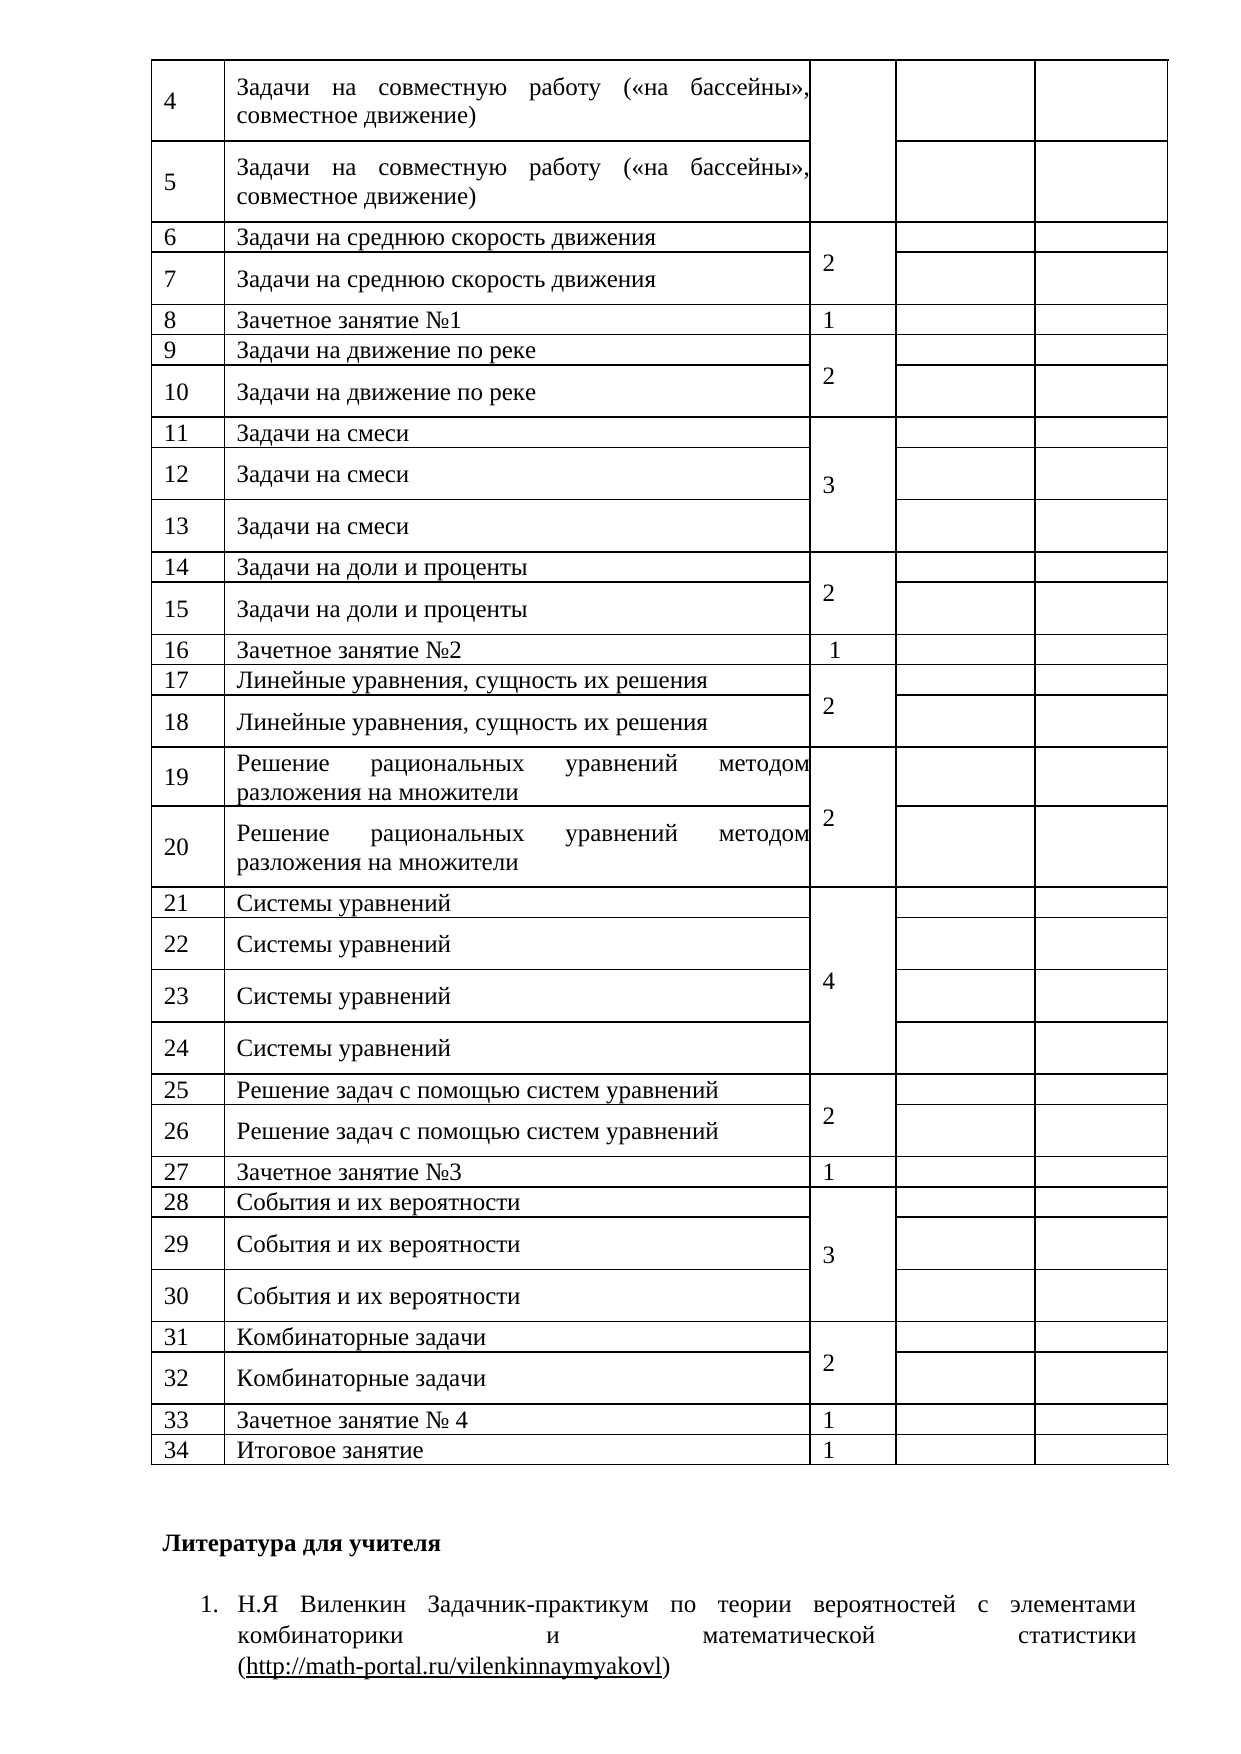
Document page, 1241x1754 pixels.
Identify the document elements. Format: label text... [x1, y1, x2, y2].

table_cell [897, 1218, 1034, 1268]
table_cell 2 [811, 335, 895, 416]
table_cell [1036, 1105, 1167, 1156]
table_cell 27 [152, 1157, 224, 1186]
table_cell [897, 970, 1034, 1021]
table_cell [1036, 500, 1167, 551]
table_cell [897, 1105, 1034, 1156]
table_cell Задачи на среднюю скорость движения [225, 253, 809, 303]
table_cell 2 [811, 665, 895, 746]
table_cell [897, 553, 1034, 581]
table_cell Задачи на движение по реке [225, 335, 809, 364]
table_cell [1036, 142, 1167, 221]
text Литература для учителя [162, 1526, 1137, 1557]
table_cell 17 [152, 665, 224, 694]
table_cell [1036, 888, 1167, 917]
table_cell [1036, 553, 1167, 581]
table_cell 32 [152, 1353, 224, 1403]
table_cell 20 [152, 807, 224, 886]
table_cell Решение рациональных уравнений методом разложения на множители [225, 807, 809, 886]
table_cell Системы уравнений [225, 970, 809, 1021]
table_cell 2 [811, 223, 895, 303]
table_cell Задачи на совместную работу («на бассейны», совместное движение) [225, 61, 809, 140]
table_cell 15 [152, 583, 224, 633]
table_cell [1036, 1188, 1167, 1216]
table_cell [897, 583, 1034, 633]
table_cell 11 [152, 418, 224, 447]
table_cell 12 [152, 448, 224, 499]
table_cell [897, 335, 1034, 364]
table_cell 21 [152, 888, 224, 917]
table_cell [1036, 1075, 1167, 1103]
table_cell 2 [811, 748, 895, 886]
table_cell [897, 1405, 1034, 1433]
table_cell Системы уравнений [225, 918, 809, 969]
table_cell [1036, 807, 1167, 886]
table_cell Зачетное занятие №1 [225, 305, 809, 334]
table_cell [1036, 253, 1167, 303]
table_cell [1036, 335, 1167, 364]
table_cell [1036, 305, 1167, 334]
table_cell Задачи на смеси [225, 448, 809, 499]
table_cell 8 [152, 305, 224, 334]
table_cell 1 [811, 1435, 895, 1464]
table_cell 7 [152, 253, 224, 303]
table_cell 5 [152, 142, 224, 221]
table_cell [1036, 448, 1167, 499]
table_cell [897, 142, 1034, 221]
table_cell [1036, 696, 1167, 746]
table_cell 4 [811, 888, 895, 1073]
table_cell 1 [811, 635, 895, 664]
table_cell Задачи на доли и проценты [225, 553, 809, 581]
table_cell 6 [152, 223, 224, 251]
table_cell [897, 807, 1034, 886]
table_cell 4 [152, 61, 224, 140]
table_cell [897, 61, 1034, 140]
table_cell [1036, 1270, 1167, 1321]
table_cell 31 [152, 1322, 224, 1351]
table_cell Зачетное занятие №3 [225, 1157, 809, 1186]
table_cell Решение задач с помощью систем уравнений [225, 1075, 809, 1103]
table_cell 23 [152, 970, 224, 1021]
table_cell 30 [152, 1270, 224, 1321]
table_cell [897, 305, 1034, 334]
table_cell [1036, 748, 1167, 805]
table_cell [1036, 1322, 1167, 1351]
table_cell Решение задач с помощью систем уравнений [225, 1105, 809, 1156]
table_cell [1036, 635, 1167, 664]
table_cell 29 [152, 1218, 224, 1268]
table_cell [897, 1157, 1034, 1186]
table_cell 16 [152, 635, 224, 664]
table_cell [897, 366, 1034, 416]
table_cell [897, 1188, 1034, 1216]
table_cell 33 [152, 1405, 224, 1433]
table_cell [897, 418, 1034, 447]
table_cell 3 [811, 418, 895, 551]
table_cell События и их вероятности [225, 1218, 809, 1268]
table_cell Системы уравнений [225, 1023, 809, 1073]
table_cell 2 [811, 553, 895, 633]
table_cell [1036, 223, 1167, 251]
table_cell Решение рациональных уравнений методом разложения на множители [225, 748, 809, 805]
table_cell 2 [811, 1075, 895, 1156]
table_cell Системы уравнений [225, 888, 809, 917]
table_cell [1036, 418, 1167, 447]
table_cell 9 [152, 335, 224, 364]
table_cell 28 [152, 1188, 224, 1216]
table_cell 1 [811, 1157, 895, 1186]
table_cell [1036, 583, 1167, 633]
table_cell Задачи на движение по реке [225, 366, 809, 416]
table_cell Зачетное занятие № 4 [225, 1405, 809, 1433]
table_cell Линейные уравнения, сущность их решения [225, 665, 809, 694]
table_cell [897, 1270, 1034, 1321]
table_cell [1036, 1157, 1167, 1186]
table_cell Задачи на смеси [225, 418, 809, 447]
table_cell Итоговое занятие [225, 1435, 809, 1464]
table_cell 24 [152, 1023, 224, 1073]
table_cell Задачи на совместную работу («на бассейны», совместное движение) [225, 142, 809, 221]
table_cell [1036, 1023, 1167, 1073]
table_cell Комбинаторные задачи [225, 1322, 809, 1351]
table_cell [1036, 1435, 1167, 1464]
table_cell [897, 1322, 1034, 1351]
table_cell [897, 500, 1034, 551]
table_cell Комбинаторные задачи [225, 1353, 809, 1403]
table_cell [1036, 1405, 1167, 1433]
table_cell Задачи на доли и проценты [225, 583, 809, 633]
table_cell [1036, 1353, 1167, 1403]
table_cell [897, 1075, 1034, 1103]
table_cell [897, 223, 1034, 251]
table_cell [1036, 665, 1167, 694]
table_cell Задачи на смеси [225, 500, 809, 551]
table_cell 10 [152, 366, 224, 416]
table_cell [897, 665, 1034, 694]
table_cell 2 [811, 1322, 895, 1403]
table_cell [1036, 366, 1167, 416]
table_cell [897, 1435, 1034, 1464]
table_cell [897, 253, 1034, 303]
table_cell [1036, 918, 1167, 969]
table_cell Задачи на среднюю скорость движения [225, 223, 809, 251]
table_cell События и их вероятности [225, 1270, 809, 1321]
table_cell [1036, 1218, 1167, 1268]
table_cell 26 [152, 1105, 224, 1156]
table_cell [897, 748, 1034, 805]
table_cell 3 [811, 1188, 895, 1321]
table_cell [1036, 61, 1167, 140]
table_cell [897, 635, 1034, 664]
table_cell 25 [152, 1075, 224, 1103]
table_cell 18 [152, 696, 224, 746]
table_cell Зачетное занятие №2 [225, 635, 809, 664]
table_cell 14 [152, 553, 224, 581]
table_cell [897, 696, 1034, 746]
list Н.Я Виленкин Задачник-практикум по теории вероятностей с элементами комбинаторики и математической статистики (http://math-portal.ru/vilenkinnaymyakovl) [200, 1586, 1137, 1680]
table_cell [1036, 970, 1167, 1021]
table_cell События и их вероятности [225, 1188, 809, 1216]
table_cell [897, 888, 1034, 917]
table_cell 22 [152, 918, 224, 969]
table_cell 1 [811, 1405, 895, 1433]
table_cell 1 [811, 305, 895, 334]
table_cell [897, 448, 1034, 499]
table_cell 13 [152, 500, 224, 551]
table_cell [897, 918, 1034, 969]
table_cell Линейные уравнения, сущность их решения [225, 696, 809, 746]
table_cell 19 [152, 748, 224, 805]
table_cell 34 [152, 1435, 224, 1464]
table_cell [897, 1023, 1034, 1073]
table_cell [897, 1353, 1034, 1403]
